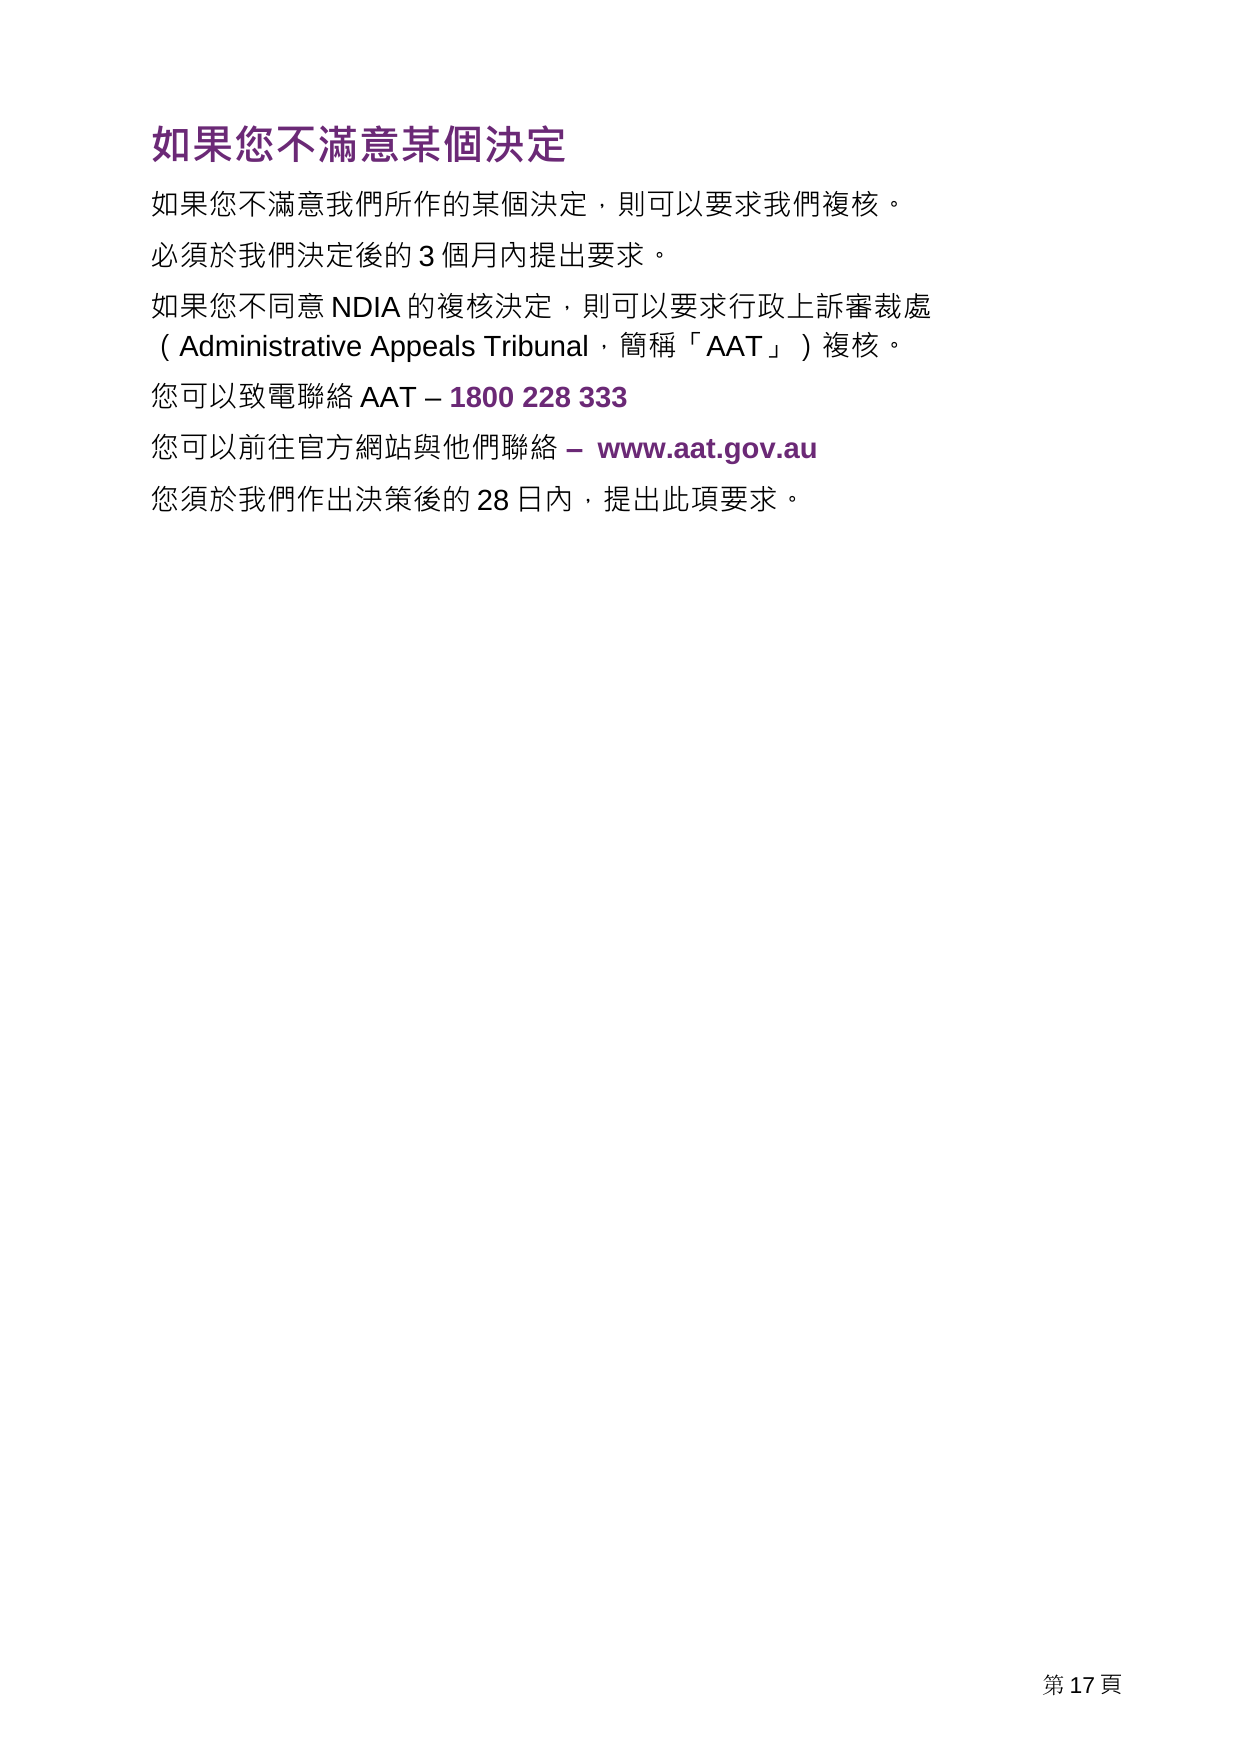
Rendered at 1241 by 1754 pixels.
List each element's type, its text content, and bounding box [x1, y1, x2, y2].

subtitle 如果您不滿意某個決定 [150, 116, 1122, 171]
text 必須於我們決定後的3個月內提出要求。 [150, 235, 1122, 273]
text 如果您不同意NDIA的複核決定，則可以要求行政上訴審裁處（Administrative Appeals Tribunal，簡稱「AAT」）複核。 [150, 286, 1122, 363]
text 如果您不滿意我們所作的某個決定，則可以要求我們複核。 [150, 183, 1122, 222]
text 您須於我們作出決策後的28日內，提出此項要求。 [150, 478, 1122, 517]
text 您可以致電聯絡AAT – 1800 228 333 [150, 376, 1122, 415]
text 您可以前往官方網站與他們聯絡 – www.aat.gov.au [150, 427, 1122, 466]
